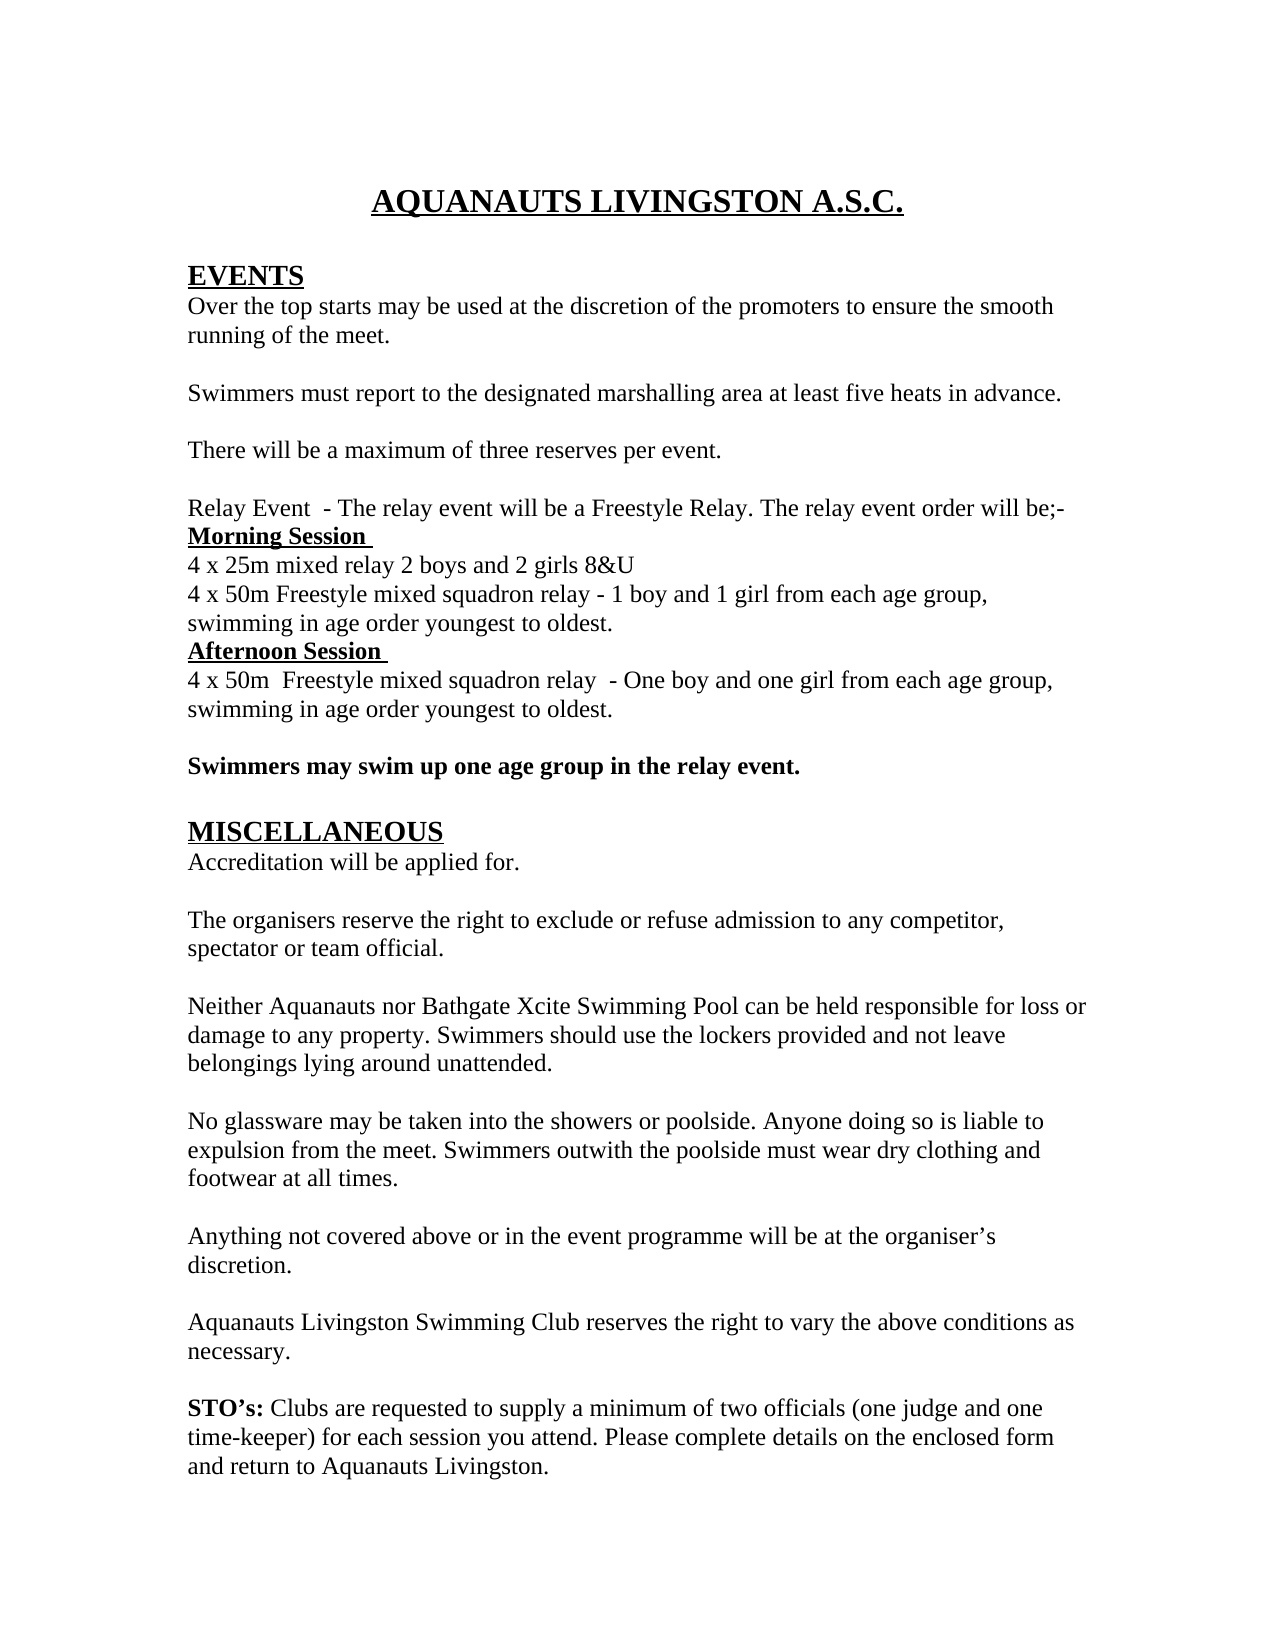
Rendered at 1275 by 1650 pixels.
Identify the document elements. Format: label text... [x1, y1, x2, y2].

text Relay Event - The relay event will be a Freestyle Relay. The relay event order will be;- [187, 493, 1087, 521]
text No glassware may be taken into the showers or poolside. Anyone doing so is liable to expulsion from the meet. Swimmers outwith the poolside must wear dry clothing and footwear at all times. [187, 1106, 1087, 1192]
text There will be a maximum of three reserves per event. [187, 435, 1087, 464]
text AQUANAUTS A.S.C. [187, 181, 1087, 219]
text Anything not covered above or in the event programme will be at the organiser’s discretion. [187, 1221, 1087, 1278]
text Afternoon Session [187, 636, 1087, 665]
text The organisers reserve the right to exclude or refuse admission to any competitor, spectator or team official. [187, 905, 1087, 962]
text 4 x 25m mixed relay 2 boys and 2 girls 8&U [187, 550, 1087, 579]
text Over the top starts may be used at the discretion of the promoters to ensure the smooth running of the meet. [187, 291, 1087, 349]
text Morning Session [187, 521, 1087, 550]
text EVENTS [187, 258, 1087, 291]
text Aquanauts Livingston Swimming Club reserves the right to vary the above conditions as necessary. [187, 1307, 1087, 1365]
text Accreditation will be applied for. [187, 847, 1087, 876]
text Swimmers must report to the designated marshalling area at least five heats in advance. [187, 378, 1087, 406]
text Swimmers may swim up one age group in the relay event. [187, 751, 1087, 780]
text MISCELLANEOUS [187, 814, 1087, 847]
text 4 x 50m Freestyle mixed squadron relay - 1 boy and 1 girl from each age group, swimming in age order youngest to oldest. [187, 579, 1087, 636]
text Neither Aquanauts nor Bathgate Xcite Swimming Pool can be held responsible for loss or damage to any property. Swimmers should use the lockers provided and not leave belongings lying around unattended. [187, 991, 1087, 1077]
text STO’s: Clubs are requested to supply a minimum of two officials (one judge and one time-keeper) for each session you attend. Please complete details on the enclosed form and return to Aquanauts Livingston. [187, 1393, 1087, 1480]
text 4 x 50m Freestyle mixed squadron relay - One boy and one girl from each age group, swimming in age order youngest to oldest. [187, 665, 1087, 723]
